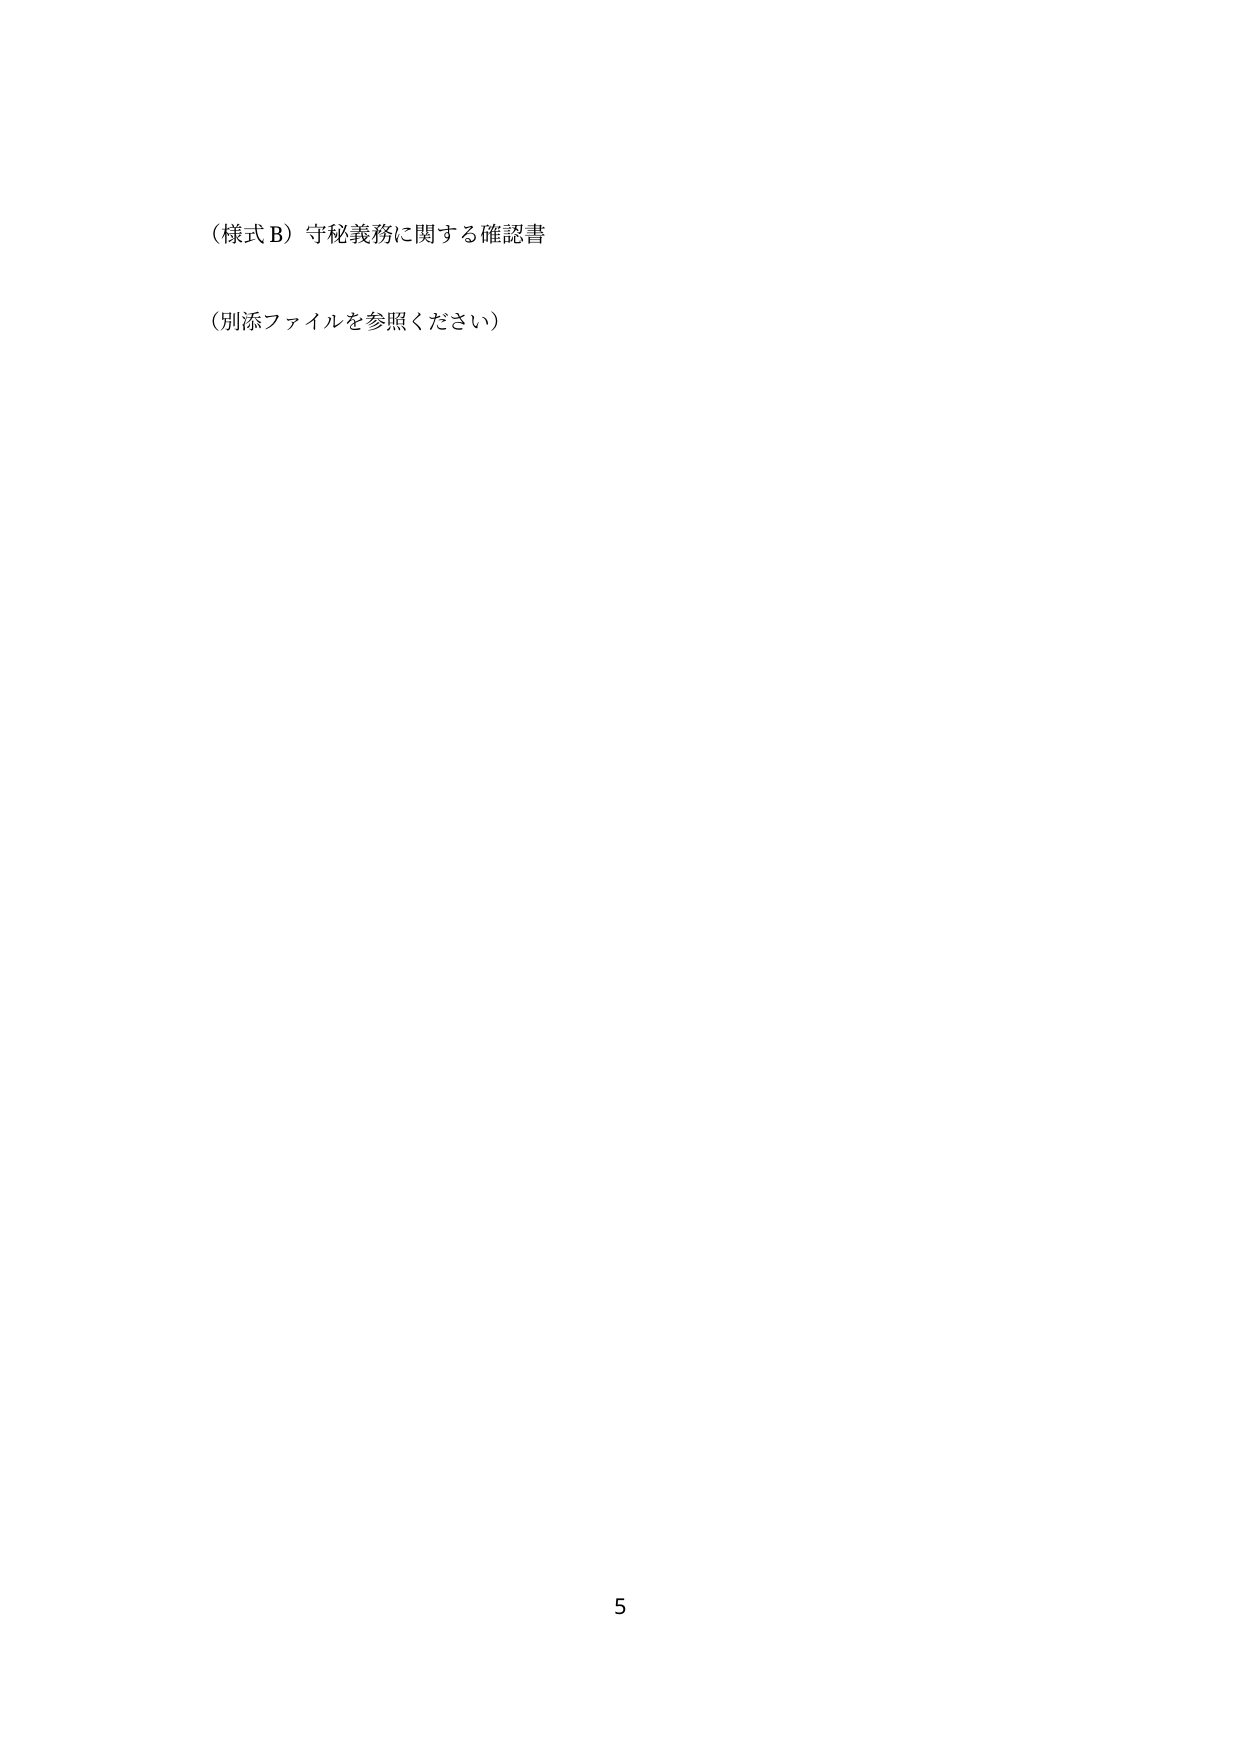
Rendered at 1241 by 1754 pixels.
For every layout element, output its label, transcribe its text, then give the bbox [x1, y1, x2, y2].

text （別添ファイルを参照ください） [199, 305, 1063, 335]
text （様式B）守秘義務に関する確認書 [199, 217, 1063, 248]
